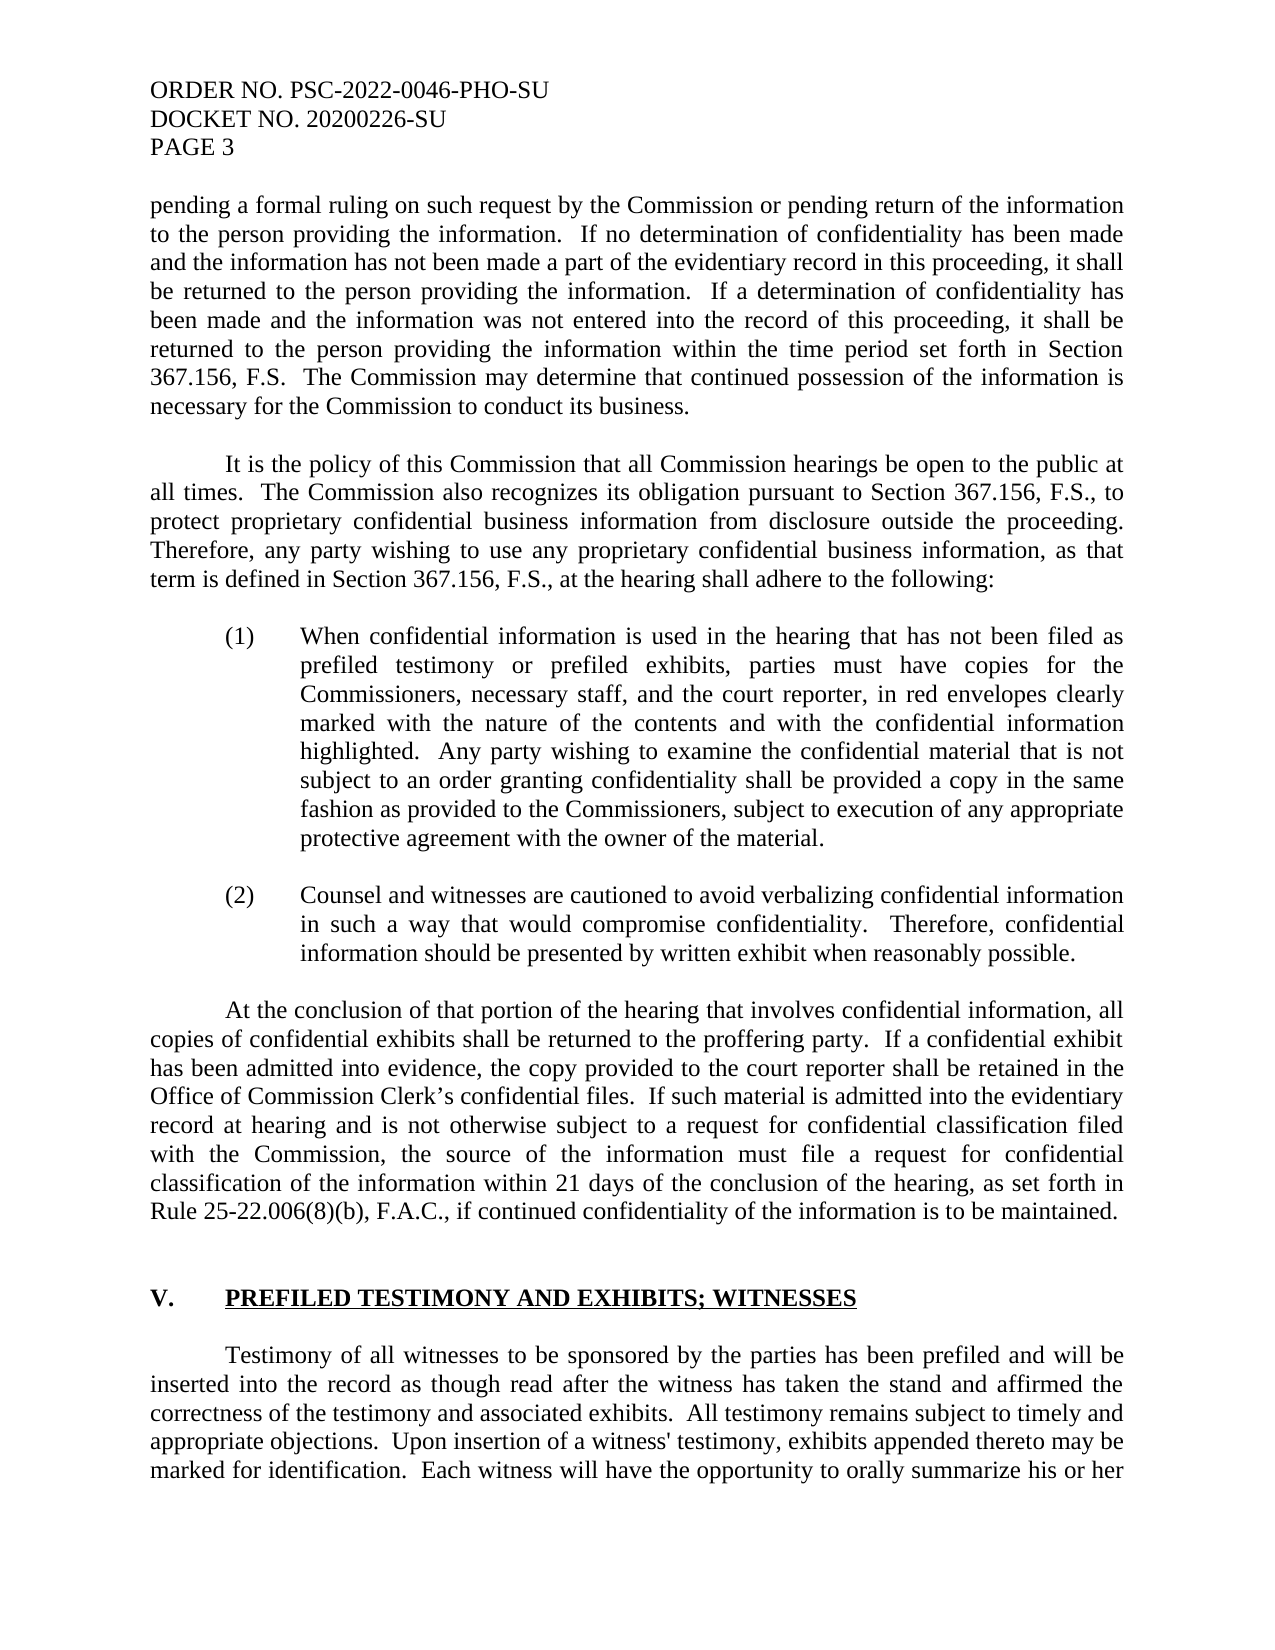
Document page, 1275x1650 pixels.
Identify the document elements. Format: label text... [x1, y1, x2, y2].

list At the conclusion of that portion of the hearing that involves confidential information, all copies of confidential exhibits shall be returned to the proffering party. If a confidential exhibit has been admitted into evidence, the copy provided to the court reporter shall be retained in the Office of Commission Clerk’s confidential files. If such material is admitted into the evidentiary record at hearing and is not otherwise subject to a request for confidential classification filed with the Commission, the source of the information must file a request for confidential classification of the information within 21 days of the conclusion of the hearing, as set forth in Rule 25-22.006(8)(b), F.A.C., if continued confidentiality of the information is to be maintained. [150, 995, 1125, 1225]
list When confidential information is used in the hearing that has not been filed as prefiled testimony or prefiled exhibits, parties must have copies for the Commissioners, necessary staff, and the court reporter, in red envelopes clearly marked with the nature of the contents and with the confidential information highlighted. Any party wishing to examine the confidential material that is not subject to an order granting confidentiality shall be provided a copy in the same fashion as provided to the Commissioners, subject to execution of any appropriate protective agreement with the owner of the material. [225, 621, 1125, 851]
text V. PREFILED TESTIMONY EXHIBITS; WITNESSES [150, 1283, 1125, 1311]
list Counsel and witnesses are cautioned to avoid verbalizing confidential information in such a way that would compromise confidentiality. Therefore, confidential information should be presented by written exhibit when reasonably possible. [225, 880, 1125, 966]
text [150, 190, 1125, 420]
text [150, 1340, 1125, 1484]
list It is the policy of this Commission that all Commission hearings be open to the public at all times. The Commission also recognizes its obligation pursuant to Section 367.156, , to protect proprietary confidential business information from disclosure outside the proceeding. Therefore, any party wishing to use any proprietary confidential business information, as that term is defined in Section 367.156, , at the hearing shall adhere to the following: [150, 449, 1125, 592]
